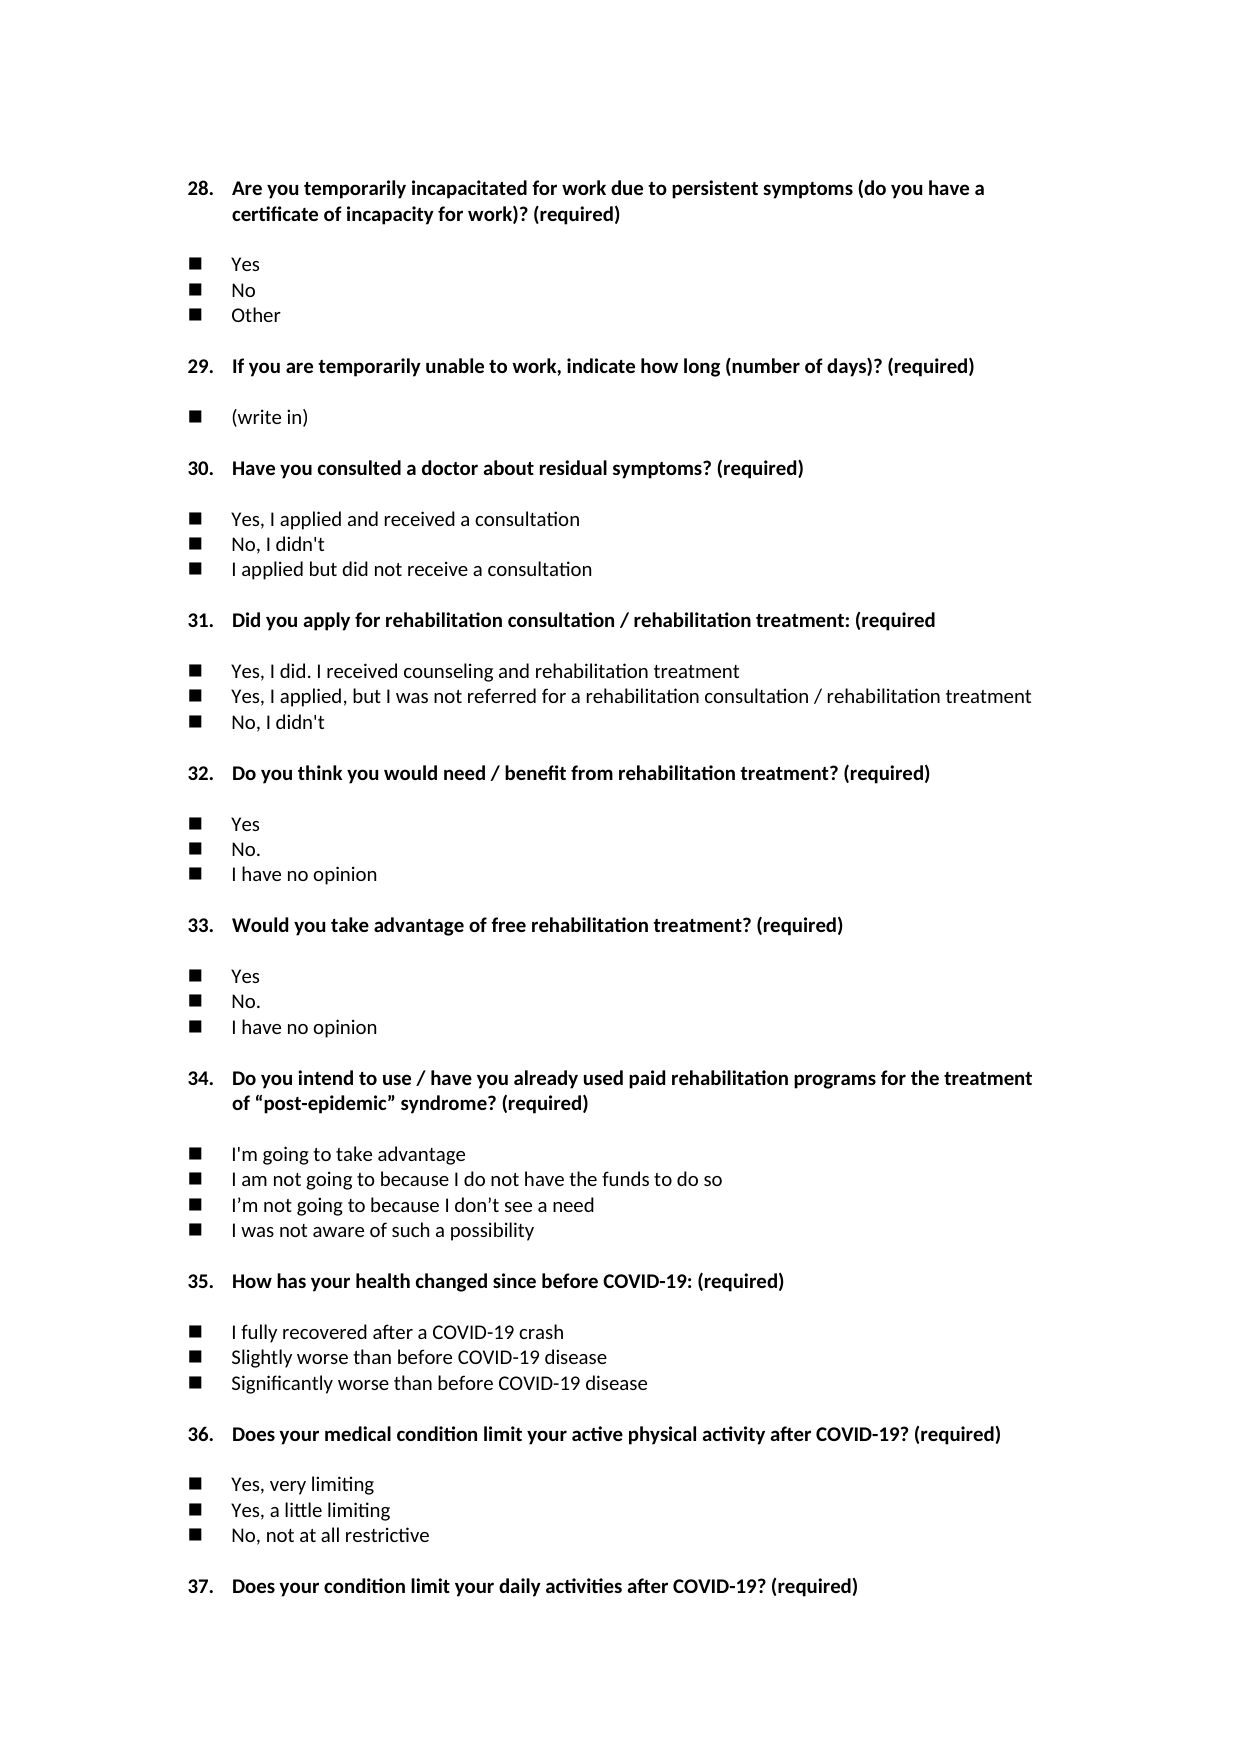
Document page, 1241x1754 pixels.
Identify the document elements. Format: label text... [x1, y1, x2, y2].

list Yes, I applied and received a consultation [187, 506, 1053, 531]
list No [187, 277, 1053, 302]
list Would you take advantage of free rehabilitation treatment? (required) [187, 912, 1053, 938]
list Have you consulted a doctor about residual symptoms? (required) [187, 455, 1053, 480]
list I have no opinion [187, 862, 1053, 887]
list I'm going to take advantage [187, 1141, 1053, 1167]
list (write in) [187, 404, 1053, 429]
list Are you temporarily incapacitated for work due to persistent symptoms (do you have a certificate of incapacity for work)? (required) [187, 175, 1053, 226]
list Does your condition limit your daily activities after COVID-19? (required) [187, 1573, 1053, 1599]
list I fully recovered after a COVID-19 crash [187, 1319, 1053, 1344]
list I am not going to because I do not have the funds to do so [187, 1167, 1053, 1192]
list I applied but did not receive a consultation [187, 557, 1053, 582]
list No, I didn't [187, 531, 1053, 557]
list Slightly worse than before COVID-19 disease [187, 1344, 1053, 1370]
list Yes, a little limiting [187, 1497, 1053, 1522]
list Does your medical condition limit your active physical activity after COVID-19? (required) [187, 1421, 1053, 1446]
list Yes [187, 252, 1053, 277]
list Other [187, 302, 1053, 328]
list Did you apply for rehabilitation consultation / rehabilitation treatment: (required [187, 607, 1053, 633]
list How has your health changed since before COVID-19: (required) [187, 1268, 1053, 1294]
list Yes [187, 811, 1053, 836]
list Yes, I applied, but I was not referred for a rehabilitation consultation / rehabilitation treatment [187, 684, 1053, 709]
list No, not at all restrictive [187, 1522, 1053, 1548]
list Yes [187, 963, 1053, 989]
list Significantly worse than before COVID-19 disease [187, 1370, 1053, 1395]
list I’m not going to because I don’t see a need [187, 1192, 1053, 1217]
list Yes, I did. I received counseling and rehabilitation treatment [187, 658, 1053, 684]
list I was not aware of such a possibility [187, 1217, 1053, 1243]
list Do you think you would need / benefit from rehabilitation treatment? (required) [187, 760, 1053, 785]
list I have no opinion [187, 1014, 1053, 1039]
list Yes, very limiting [187, 1472, 1053, 1497]
list No. [187, 989, 1053, 1014]
list No. [187, 836, 1053, 862]
list If you are temporarily unable to work, indicate how long (number of days)? (required) [187, 353, 1053, 379]
list No, I didn't [187, 709, 1053, 734]
list Do you intend to use / have you already used paid rehabilitation programs for the treatment of “post-epidemic” syndrome? (required) [187, 1065, 1053, 1116]
